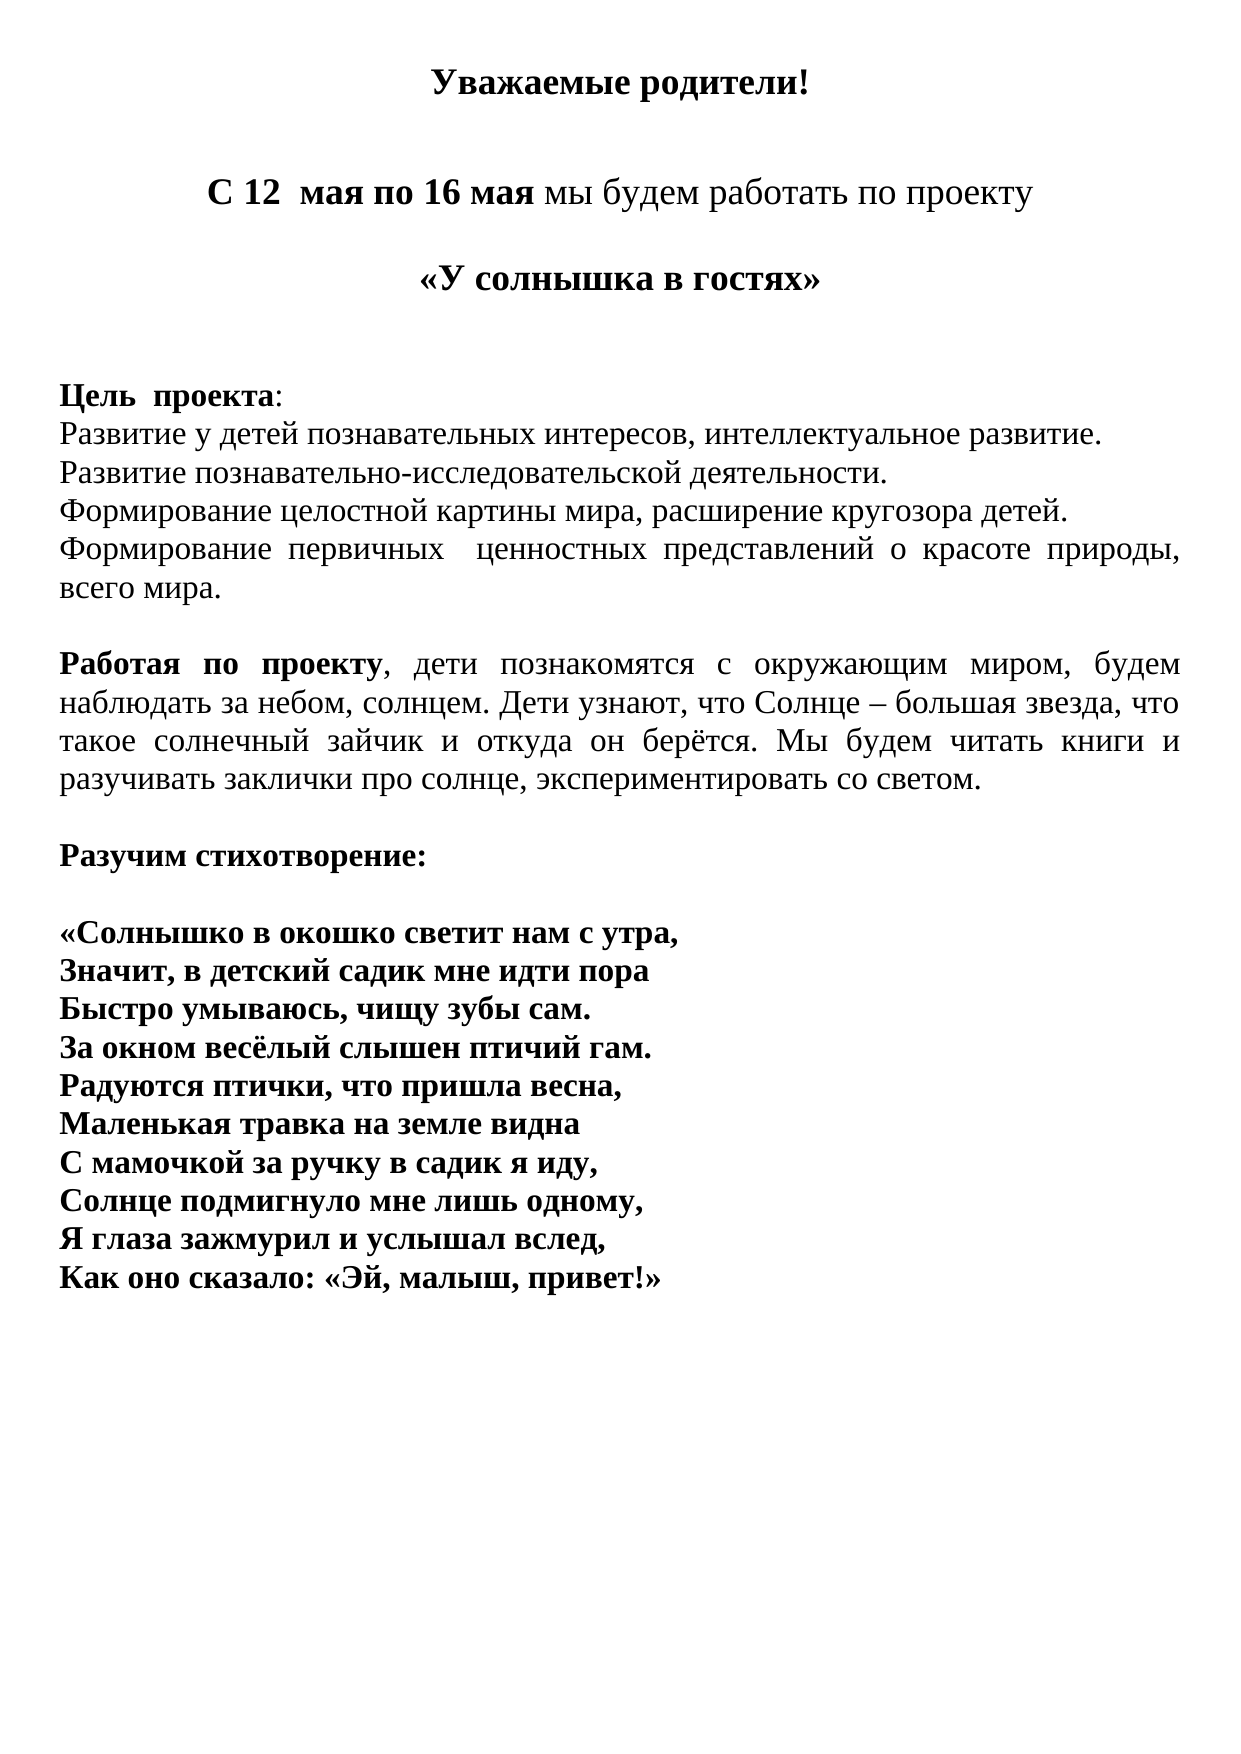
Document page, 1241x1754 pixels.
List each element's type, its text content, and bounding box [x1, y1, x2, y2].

text Уважаемые родители! [59, 59, 1181, 102]
text Разучим стихотворение: [59, 835, 1181, 874]
text Цель проекта: [59, 375, 1181, 414]
text Радуются птички, что пришла весна, [59, 1065, 1181, 1104]
text Как оно сказало: «Эй, малыш, привет!» [59, 1257, 1181, 1295]
text Формирование целостной картины мира, расширение кругозора детей. [59, 490, 1181, 529]
text Значит, в детский садик мне идти пора [59, 950, 1181, 989]
text За окном весёлый слышен птичий гам. [59, 1027, 1181, 1065]
text Я глаза зажмурил и услышал вслед, [59, 1219, 1181, 1257]
text Солнце подмигнуло мне лишь одному, [59, 1180, 1181, 1219]
text Маленькая травка на земле видна [59, 1104, 1181, 1142]
text С мамочкой за ручку в садик я иду, [59, 1142, 1181, 1180]
text Развитие у детей познавательных интересов, интеллектуальное развитие. [59, 414, 1181, 452]
text Быстро умываюсь, чищу зубы сам. [59, 989, 1181, 1027]
text Развитие познавательно-исследовательской деятельности. [59, 452, 1181, 490]
text «У солнышка в гостях» [59, 256, 1181, 299]
text «Солнышко в окошко светит нам с утра, [59, 912, 1181, 950]
text Работая по проекту, дети познакомятся с окружающим миром, будем наблюдать за небом, солнцем. Дети узнают, что Солнце – большая звезда, что такое солнечный зайчик и откуда он берётся. Мы будем читать книги и разучивать заклички про солнце, экспериментировать со светом. [59, 644, 1181, 797]
text Формирование первичных ценностных представлений о красоте природы, всего мира. [59, 529, 1181, 605]
text С 12 мая по 16 мая мы будем работать по проекту [59, 169, 1181, 212]
